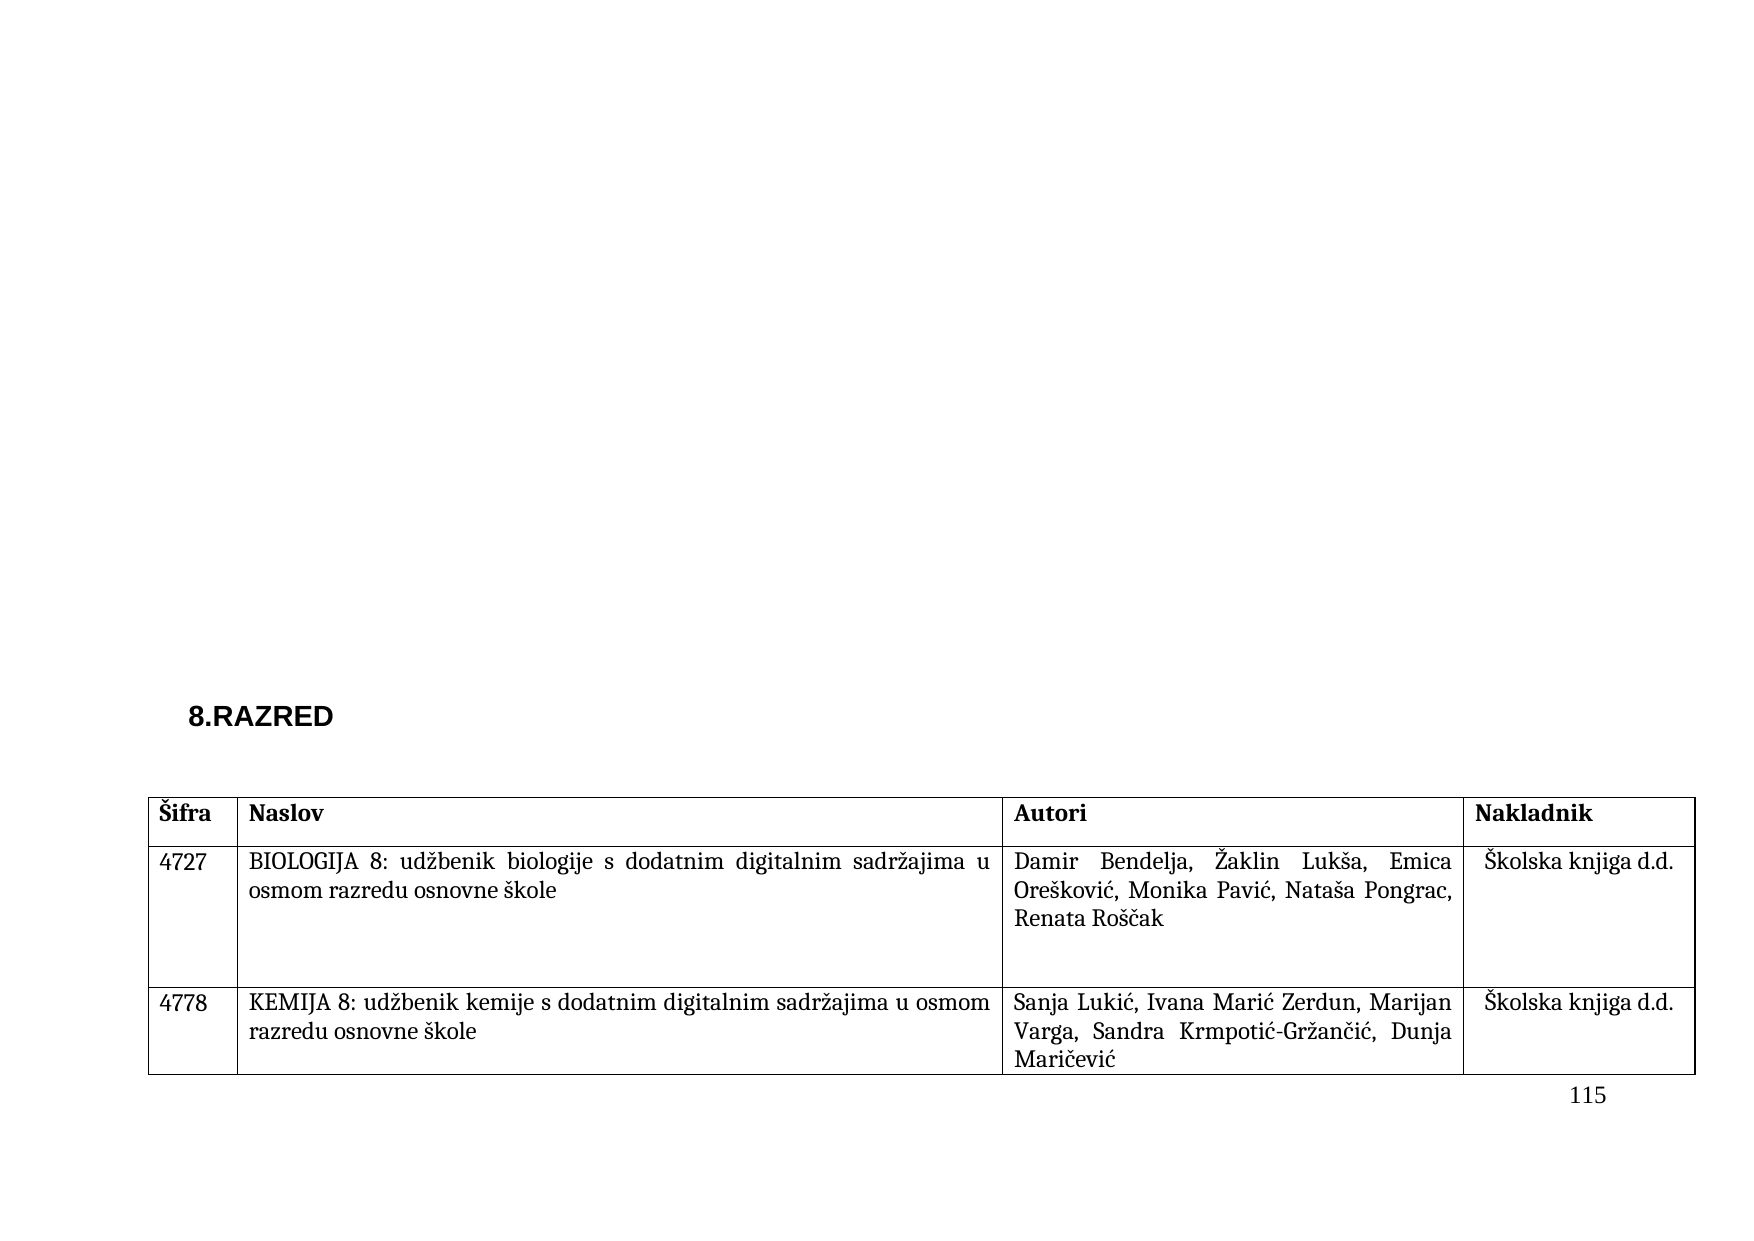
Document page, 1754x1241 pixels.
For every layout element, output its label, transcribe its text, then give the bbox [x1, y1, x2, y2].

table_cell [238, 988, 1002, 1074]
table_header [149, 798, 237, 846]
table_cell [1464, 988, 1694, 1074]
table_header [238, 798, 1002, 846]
text 8.RAZRED [148, 699, 1606, 733]
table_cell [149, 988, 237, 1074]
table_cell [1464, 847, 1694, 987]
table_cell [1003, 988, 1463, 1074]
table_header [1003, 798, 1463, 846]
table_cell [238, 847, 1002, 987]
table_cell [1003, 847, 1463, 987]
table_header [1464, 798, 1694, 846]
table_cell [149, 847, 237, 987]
